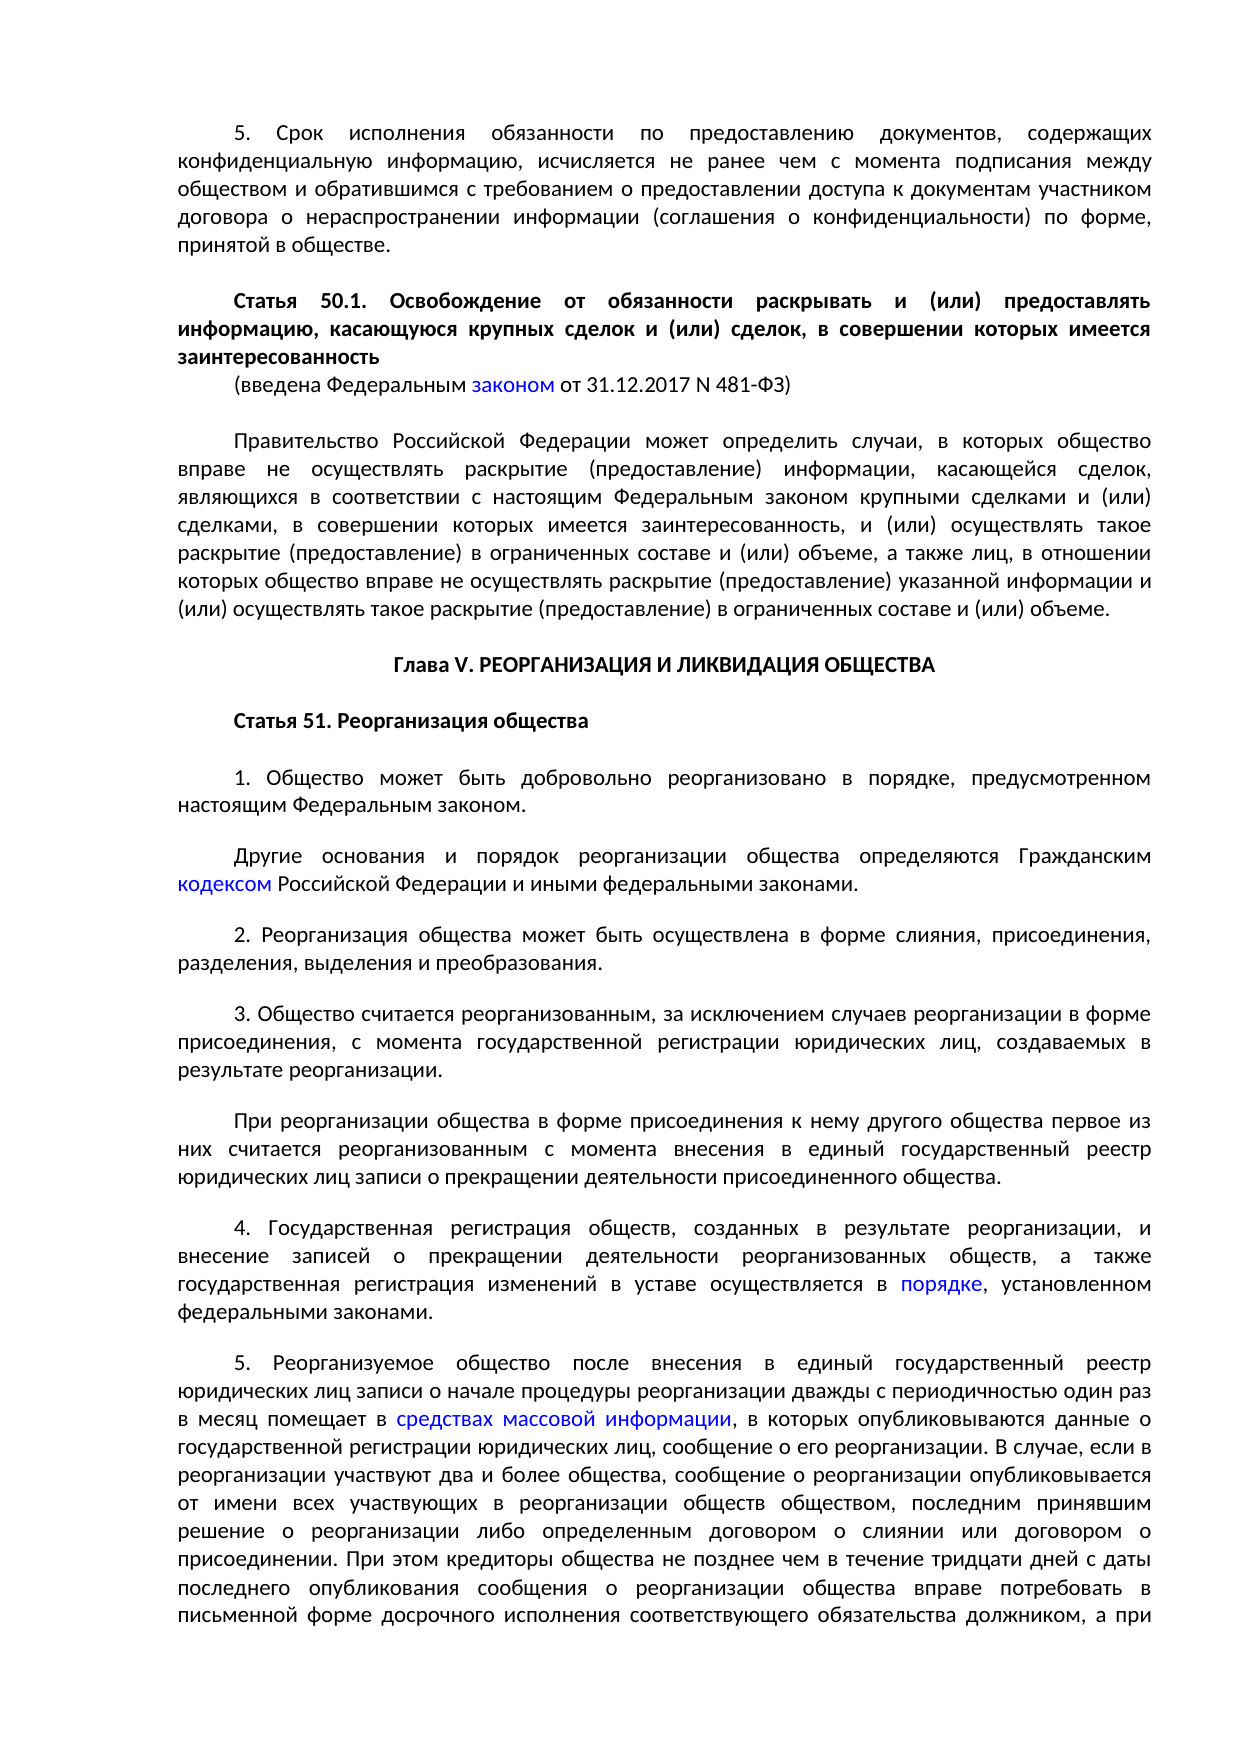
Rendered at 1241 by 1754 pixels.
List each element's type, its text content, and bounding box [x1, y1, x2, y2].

title Глава V. РЕОРГАНИЗАЦИЯ И ЛИКВИДАЦИЯ ОБЩЕСТВА [177, 651, 1152, 678]
text 2. Реорганизация общества может быть осуществлена в форме слияния, присоединения, разделения, выделения и преобразования. [177, 921, 1152, 977]
text 1. Общество может быть добровольно реорганизовано в порядке, предусмотренном настоящим Федеральным законом. [177, 763, 1152, 819]
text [177, 1348, 1152, 1629]
title Статья 51. Реорганизация общества [177, 707, 1152, 734]
text (введена Федеральным законом от 31.12.2017 N 481-ФЗ) [177, 370, 1152, 398]
text 5. Срок исполнения обязанности по предоставлению документов, содержащих конфиденциальную информацию, исчисляется не ранее чем с момента подписания между обществом и обратившимся с требованием о предоставлении доступа к документам участником договора о нераспространении информации (соглашения о конфиденциальности) по форме, принятой в обществе. [177, 118, 1152, 258]
text Другие основания и порядок реорганизации общества определяются Гражданским кодексом Российской Федерации и иными федеральными законами. [177, 842, 1152, 898]
text 3. Общество считается реорганизованным, за исключением случаев реорганизации в форме присоединения, с момента государственной регистрации юридических лиц, создаваемых в результате реорганизации. [177, 999, 1152, 1083]
text Правительство Российской Федерации может определить случаи, в которых общество вправе не осуществлять раскрытие (предоставление) информации, касающейся сделок, являющихся в соответствии с настоящим Федеральным законом крупными сделками и (или) сделками, в совершении которых имеется заинтересованность, и (или) осуществлять такое раскрытие (предоставление) в ограниченных составе и (или) объеме, а также лиц, в отношении которых общество вправе не осуществлять раскрытие (предоставление) указанной информации и (или) осуществлять такое раскрытие (предоставление) в ограниченных составе и (или) объеме. [177, 426, 1152, 622]
text 4. Государственная регистрация обществ, созданных в результате реорганизации, и внесение записей о прекращении деятельности реорганизованных обществ, а также государственная регистрация изменений в уставе осуществляется в порядке, установленном федеральными законами. [177, 1213, 1152, 1326]
title Статья 50.1. Освобождение от обязанности раскрывать и (или) предоставлять информацию, касающуюся крупных сделок и (или) сделок, в совершении которых имеется заинтересованность [177, 286, 1152, 370]
text При реорганизации общества в форме присоединения к нему другого общества первое из них считается реорганизованным с момента внесения в единый государственный реестр юридических лиц записи о прекращении деятельности присоединенного общества. [177, 1106, 1152, 1191]
